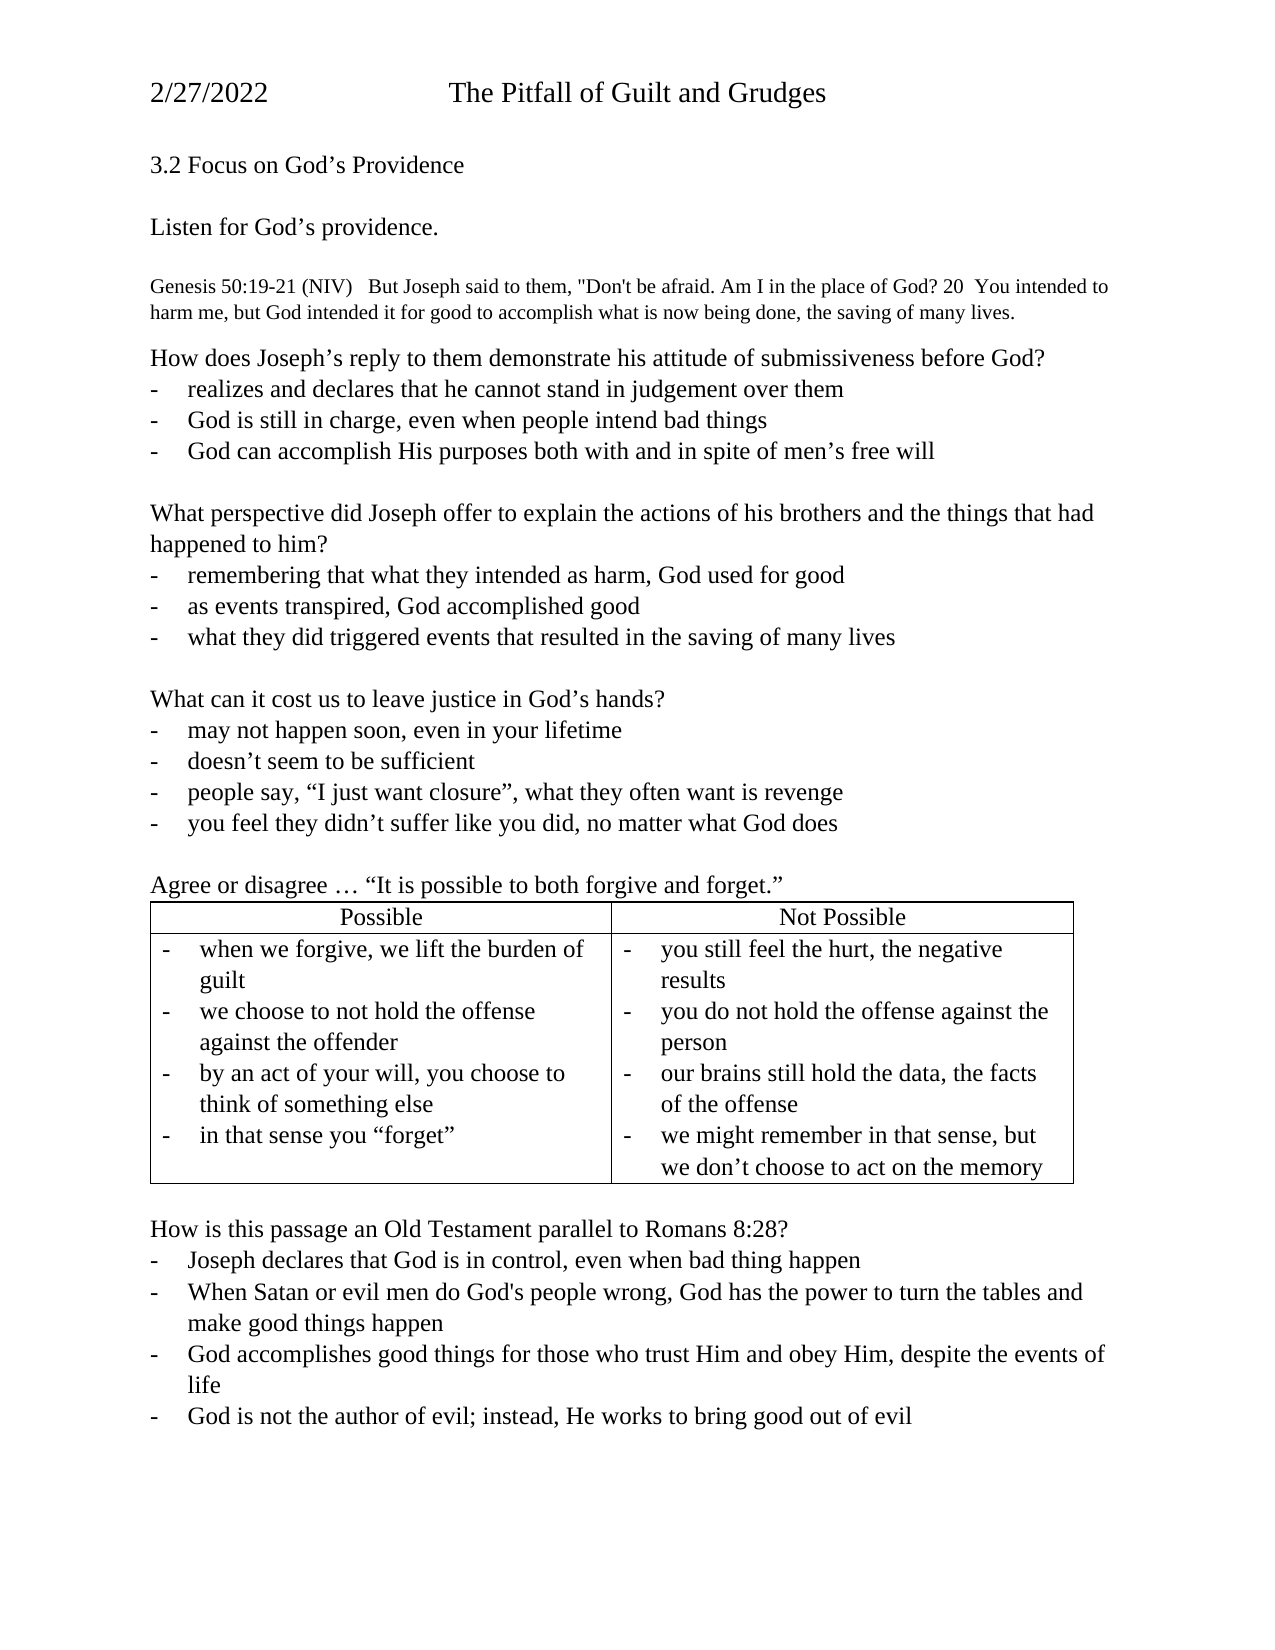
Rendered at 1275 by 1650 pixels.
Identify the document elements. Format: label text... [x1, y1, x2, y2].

list realizes and declares that he cannot stand in judgement over them [150, 374, 1125, 402]
text Listen for God’s providence. [150, 212, 1125, 241]
text How does Joseph’s reply to them demonstrate his attitude of submissiveness before God? [150, 343, 1125, 371]
text How is this passage an Old Testament parallel to Romans 8:28? [150, 1214, 1125, 1243]
list doesn’t seem to be sufficient [150, 746, 1125, 775]
list what they did triggered events that resulted in the saving of many lives [150, 622, 1125, 651]
list God is not the author of evil; instead, He works to bring good out of evil [150, 1401, 1125, 1429]
table_header Possible [151, 903, 611, 933]
list God is still in charge, even when people intend bad things [150, 405, 1125, 433]
table_cell you still feel the hurt, the negative results you do not hold the offense against the person our brains still hold the data, the facts of the offense we might remember in that sense, but we don’t choose to act on the memory [612, 934, 1073, 1182]
list people say, “I just want closure”, what they often want is revenge [150, 777, 1125, 806]
list God accomplishes good things for those who trust Him and obey Him, despite the events of life [150, 1339, 1125, 1398]
text What perspective did Joseph offer to explain the actions of his brothers and the things that had happened to him? [150, 498, 1125, 558]
list may not happen soon, even in your lifetime [150, 715, 1125, 744]
list Joseph declares that God is in control, even when bad thing happen [150, 1246, 1125, 1274]
list you feel they didn’t suffer like you did, no matter what God does [150, 808, 1125, 837]
list remembering that what they intended as harm, God used for good [150, 560, 1125, 589]
list God can accomplish His purposes both with and in spite of men’s free will [150, 436, 1125, 464]
text Agree or disagree … “It is possible to both forgive and forget.” [150, 870, 1125, 899]
list as events transpired, God accomplished good [150, 591, 1125, 620]
table_header Not Possible [612, 903, 1073, 933]
text 3.2 Focus on God’s Providence [150, 150, 1125, 179]
list When Satan or evil men do God's people wrong, God has the power to turn the tables and make good things happen [150, 1277, 1125, 1336]
text What can it cost us to leave justice in God’s hands? [150, 684, 1125, 713]
text Genesis 50:19-21 (NIV) But Joseph said to them, "Don't be afraid. Am I in the place of God? 20 You intended to harm me, but God intended it for good to accomplish what is now being done, the saving of many lives. [150, 274, 1125, 324]
table_cell when we forgive, we lift the burden of guilt we choose to not hold the offense against the offender by an act of your will, you choose to think of something else in that sense you “forget” [151, 934, 611, 1182]
